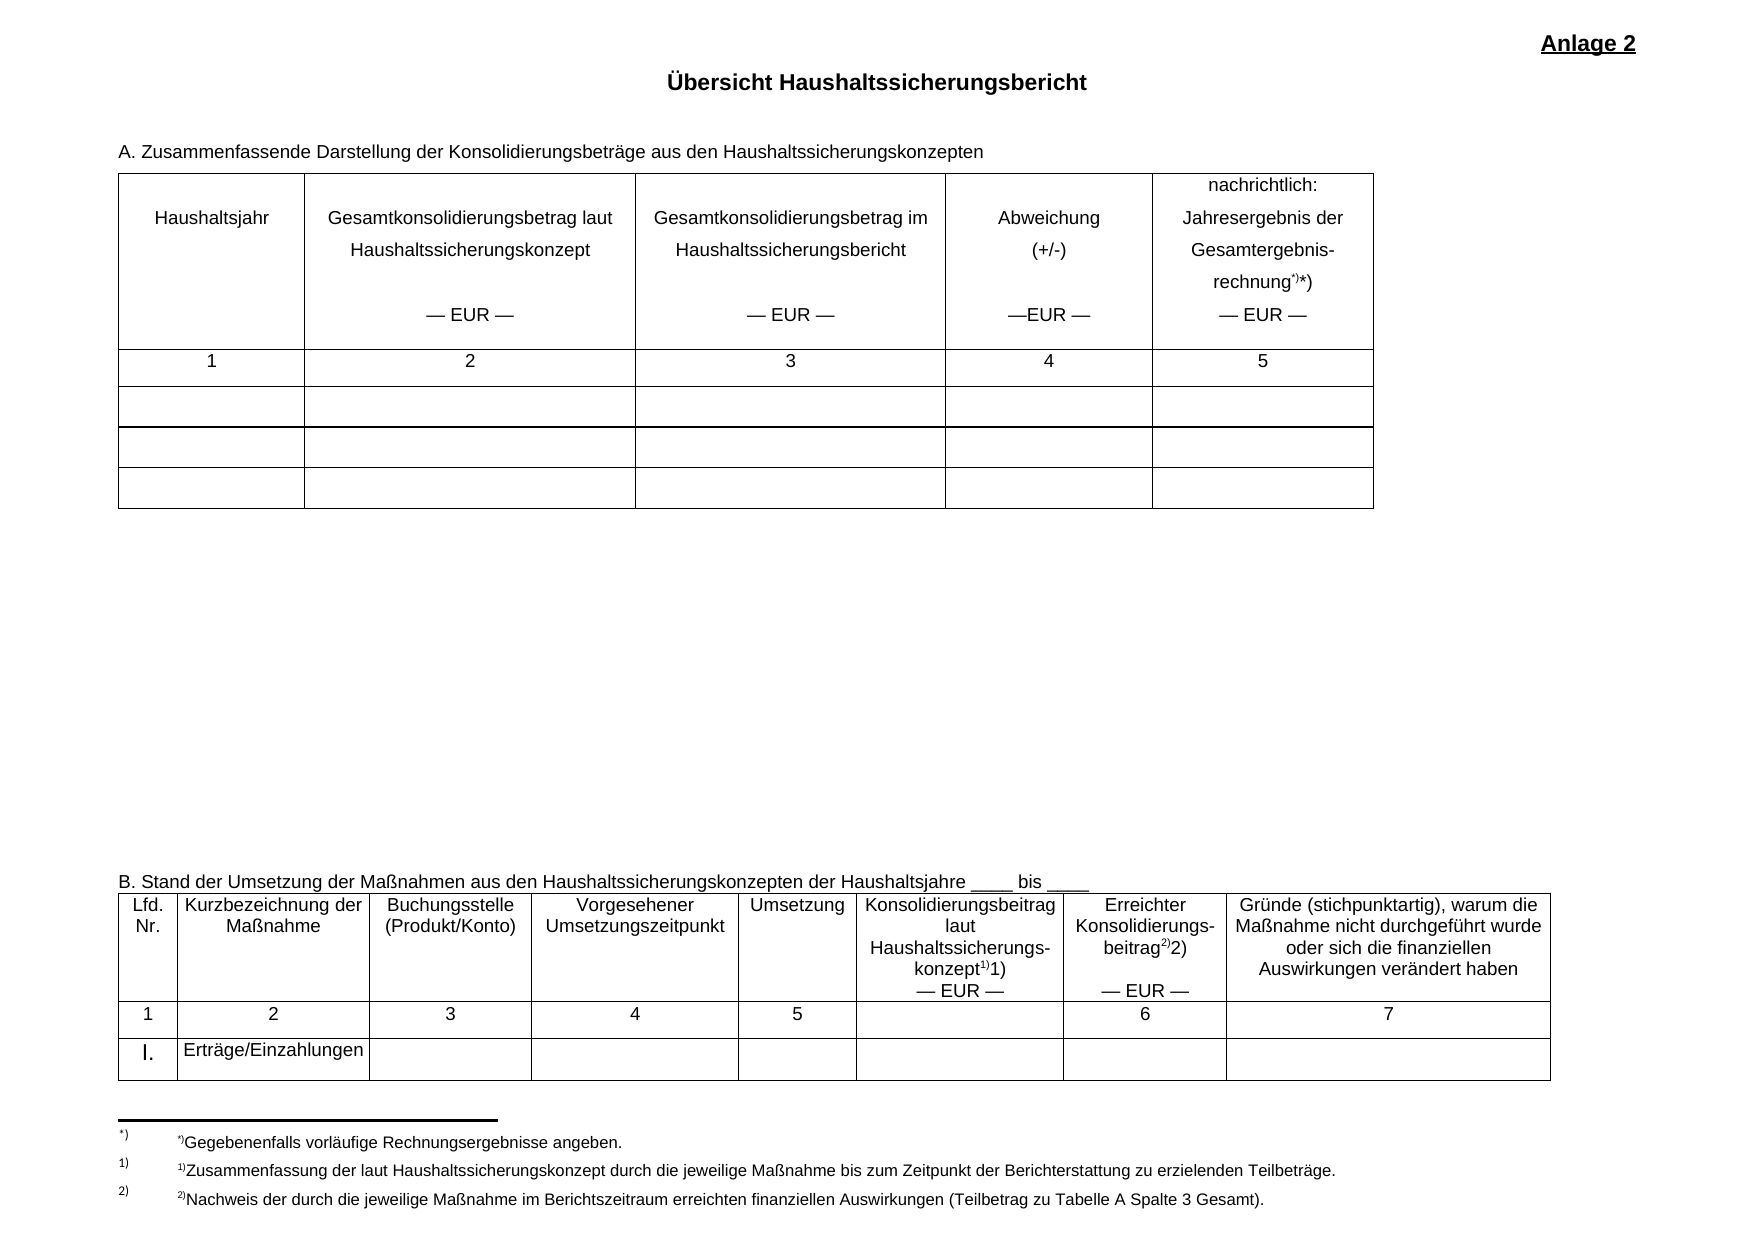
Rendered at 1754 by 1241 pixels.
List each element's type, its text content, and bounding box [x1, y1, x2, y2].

table_cell 2 [305, 350, 635, 386]
table_cell [1153, 387, 1373, 426]
table_cell 5 [1153, 350, 1373, 386]
table_cell [857, 1002, 1063, 1038]
list B. Stand der Umsetzung der Maßnahmen aus den Haushaltssicherungskonzepten der Haushaltsjahre ____ bis ____ [118, 871, 1636, 892]
table_cell 5 [739, 1002, 856, 1038]
table_cell 4 [532, 1002, 738, 1038]
table_header Erreichter Konsolidierungs- beitrag2) — EUR — [1064, 894, 1226, 1001]
table_cell [946, 428, 1152, 467]
table_cell 4 [946, 350, 1152, 386]
table_cell 2 [178, 1002, 369, 1038]
table_cell [946, 468, 1152, 507]
text Übersicht Haushaltssicherungsbericht [118, 69, 1636, 95]
table_cell [305, 428, 635, 467]
table_cell Erträge/Einzahlungen [178, 1039, 369, 1080]
table_cell 3 [636, 350, 945, 386]
table_header Konsolidierungsbeitrag laut Haushaltssicherungs- konzept1) — EUR — [857, 894, 1063, 1001]
table_cell 1 [119, 350, 304, 386]
table_cell [946, 387, 1152, 426]
table_cell [119, 428, 304, 467]
table_cell [1153, 468, 1373, 507]
table_header Vorgesehener Umsetzungszeitpunkt [532, 894, 738, 1001]
table_cell [636, 468, 945, 507]
table_cell 7 [1227, 1002, 1550, 1038]
text Anlage 2 [118, 29, 1636, 56]
table_cell [1153, 428, 1373, 467]
table_cell 1 [119, 1002, 177, 1038]
table_cell [857, 1039, 1063, 1080]
table_cell [119, 468, 304, 507]
table_header Kurzbezeichnung der Maßnahme [178, 894, 369, 1001]
table_cell [739, 1039, 856, 1080]
table_cell [370, 1039, 531, 1080]
table_cell [305, 387, 635, 426]
table_header Gründe (stichpunktartig), warum die Maßnahme nicht durchgeführt wurde oder sich die finanziellen Auswirkungen verändert haben [1227, 894, 1550, 1001]
table_cell [305, 468, 635, 507]
table_cell [1064, 1039, 1226, 1080]
table_cell I. [119, 1039, 177, 1080]
table_header Lfd. Nr. [119, 894, 177, 1001]
table_cell [1227, 1039, 1550, 1080]
table_cell 3 [370, 1002, 531, 1038]
table_header Umsetzung [739, 894, 856, 1001]
table_cell 6 [1064, 1002, 1226, 1038]
table_cell [636, 428, 945, 467]
table_cell [532, 1039, 738, 1080]
table_header Gesamtkonsolidierungsbetrag laut Haushaltssicherungskonzept — EUR — [305, 174, 635, 349]
table_header Gesamtkonsolidierungsbetrag im Haushaltssicherungsbericht — EUR — [636, 174, 945, 349]
table_cell [636, 387, 945, 426]
table_header Abweichung (+/-) —EUR — [946, 174, 1152, 349]
table_cell [119, 387, 304, 426]
list A. Zusammenfassende Darstellung der Konsolidierungsbeträge aus den Haushaltssicherungskonzepten [118, 141, 1636, 162]
table_header nachrichtlich: Jahresergebnis der Gesamtergebnis- rechnung*) — EUR — [1153, 174, 1373, 349]
table_header Buchungsstelle (Produkt/Konto) [370, 894, 531, 1001]
table_header Haushaltsjahr [119, 174, 304, 349]
